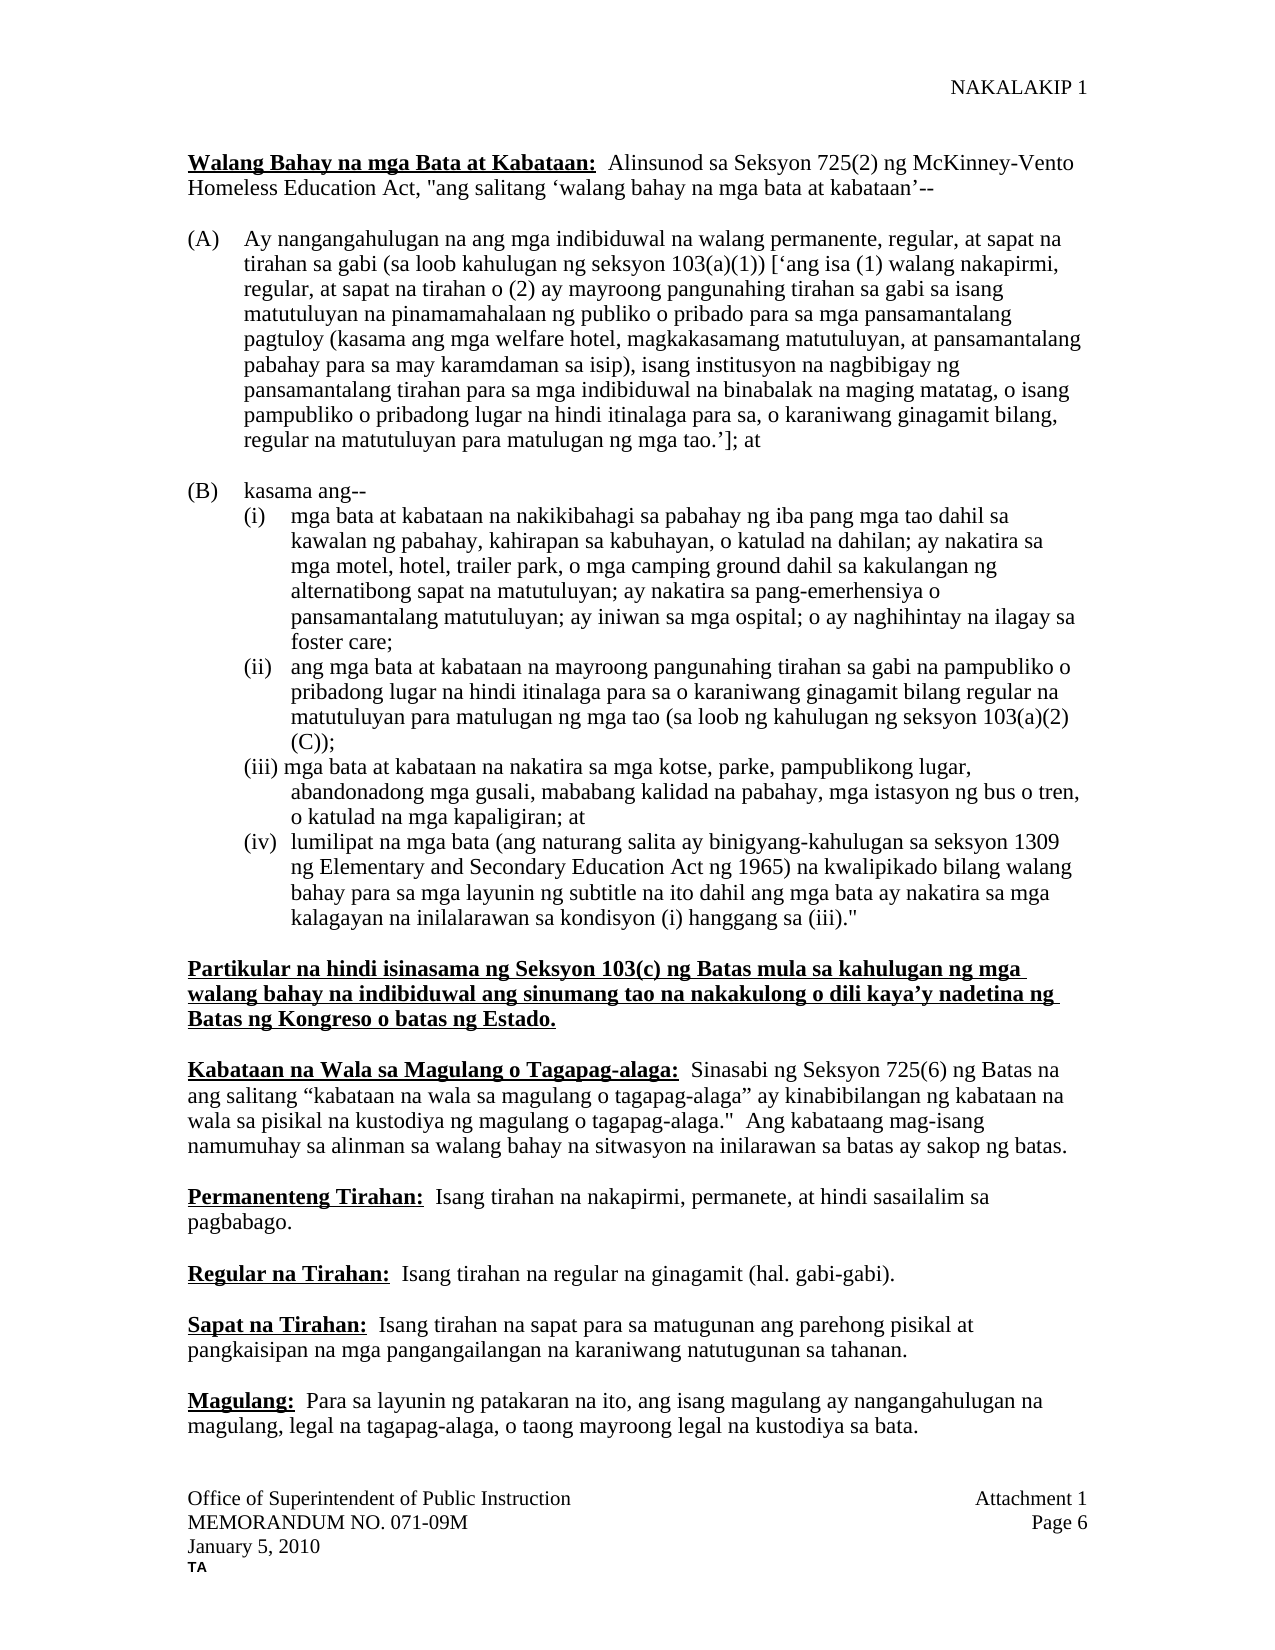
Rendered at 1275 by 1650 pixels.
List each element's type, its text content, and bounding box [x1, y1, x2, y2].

text Regular na Tirahan: Isang tirahan na regular na ginagamit (hal. gabi-gabi). [187, 1261, 1087, 1286]
text (A) Ay nangangahulugan na ang mga indibiduwal na walang permanente, regular, at sapat na tirahan sa gabi (sa loob kahulugan ng seksyon 103(a)(1)) [‘ang isa (1) walang nakapirmi, regular, at sapat na tirahan o (2) ay mayroong pangunahing tirahan sa gabi sa isang matutuluyan na pinamamahalaan ng publiko o pribado para sa mga pansamantalang pagtuloy (kasama ang mga welfare hotel, magkakasamang matutuluyan, at pansamantalang pabahay para sa may karamdaman sa isip), isang institusyon na nagbibigay ng pansamantalang tirahan para sa mga indibiduwal na binabalak na maging matatag, o isang pampubliko o pribadong lugar na hindi itinalaga para sa, o karaniwang ginagamit bilang, regular na matutuluyan para matulugan ng mga tao.’]; at [187, 226, 1087, 452]
text (B) kasama ang-- [187, 479, 1087, 504]
text Sapat na Tirahan: Isang tirahan na sapat para sa matugunan ang parehong pisikal at pangkaisipan na mga pangangailangan na karaniwang natutugunan sa tahanan. [187, 1312, 1087, 1362]
list lumilipat na mga bata (ang naturang salita ay binigyang-kahulugan sa seksyon 1309 ng Elementary and Secondary Education Act ng 1965) na kwalipikado bilang walang bahay para sa mga layunin ng subtitle na ito dahil ang mga bata ay nakatira sa mga kalagayan na inilalarawan sa kondisyon (i) hanggang sa (iii)." [244, 830, 1087, 930]
text Partikular na hindi isinasama ng Seksyon 103(c) ng Batas mula sa kahulugan ng mga walang bahay na indibiduwal ang sinumang tao na nakakulong o dili kaya’y nadetina ng Batas ng Kongreso o batas ng Estado. [187, 956, 1087, 1032]
text Permanenteng Tirahan: Isang tirahan na nakapirmi, permanete, at hindi sasailalim sa pagbabago. [187, 1184, 1087, 1235]
text (iii) mga bata at kabataan na nakatira sa mga kotse, parke, pampublikong lugar, abandonadong mga gusali, mababang kalidad na pabahay, mga istasyon ng bus o tren, o katulad na mga kapaligiran; at [244, 754, 1087, 830]
text (ii) ang mga bata at kabataan na mayroong pangunahing tirahan sa gabi na pampubliko o pribadong lugar na hindi itinalaga para sa o karaniwang ginagamit bilang regular na matutuluyan para matulugan ng mga tao (sa loob ng kahulugan ng seksyon 103(a)(2)(C)); [244, 654, 1087, 754]
text Walang Bahay na mga Bata at Kabataan: Alinsunod sa Seksyon 725(2) ng McKinney-Vento Homeless Education Act, "ang salitang ‘walang bahay na mga bata at kabataan’-- [187, 150, 1087, 200]
text Kabataan na Wala sa Magulang o Tagapag-alaga: Sinasabi ng Seksyon 725(6) ng Batas na ang salitang “kabataan na wala sa magulang o tagapag-alaga” ay kinabibilangan ng kabataan na wala sa pisikal na kustodiya ng magulang o tagapag-alaga." Ang kabataang mag-isang namumuhay sa alinman sa walang bahay na sitwasyon na inilarawan sa batas ay sakop ng batas. [187, 1058, 1087, 1158]
text (i) mga bata at kabataan na nakikibahagi sa pabahay ng iba pang mga tao dahil sa kawalan ng pabahay, kahirapan sa kabuhayan, o katulad na dahilan; ay nakatira sa mga motel, hotel, trailer park, o mga camping ground dahil sa kakulangan ng alternatibong sapat na matutuluyan; ay nakatira sa pang-emerhensiya o pansamantalang matutuluyan; ay iniwan sa mga ospital; o ay naghihintay na ilagay sa foster care; [244, 504, 1087, 654]
text Magulang: Para sa layunin ng patakaran na ito, ang isang magulang ay nangangahulugan na magulang, legal na tagapag-alaga, o taong mayroong legal na kustodiya sa bata. [187, 1389, 1087, 1439]
